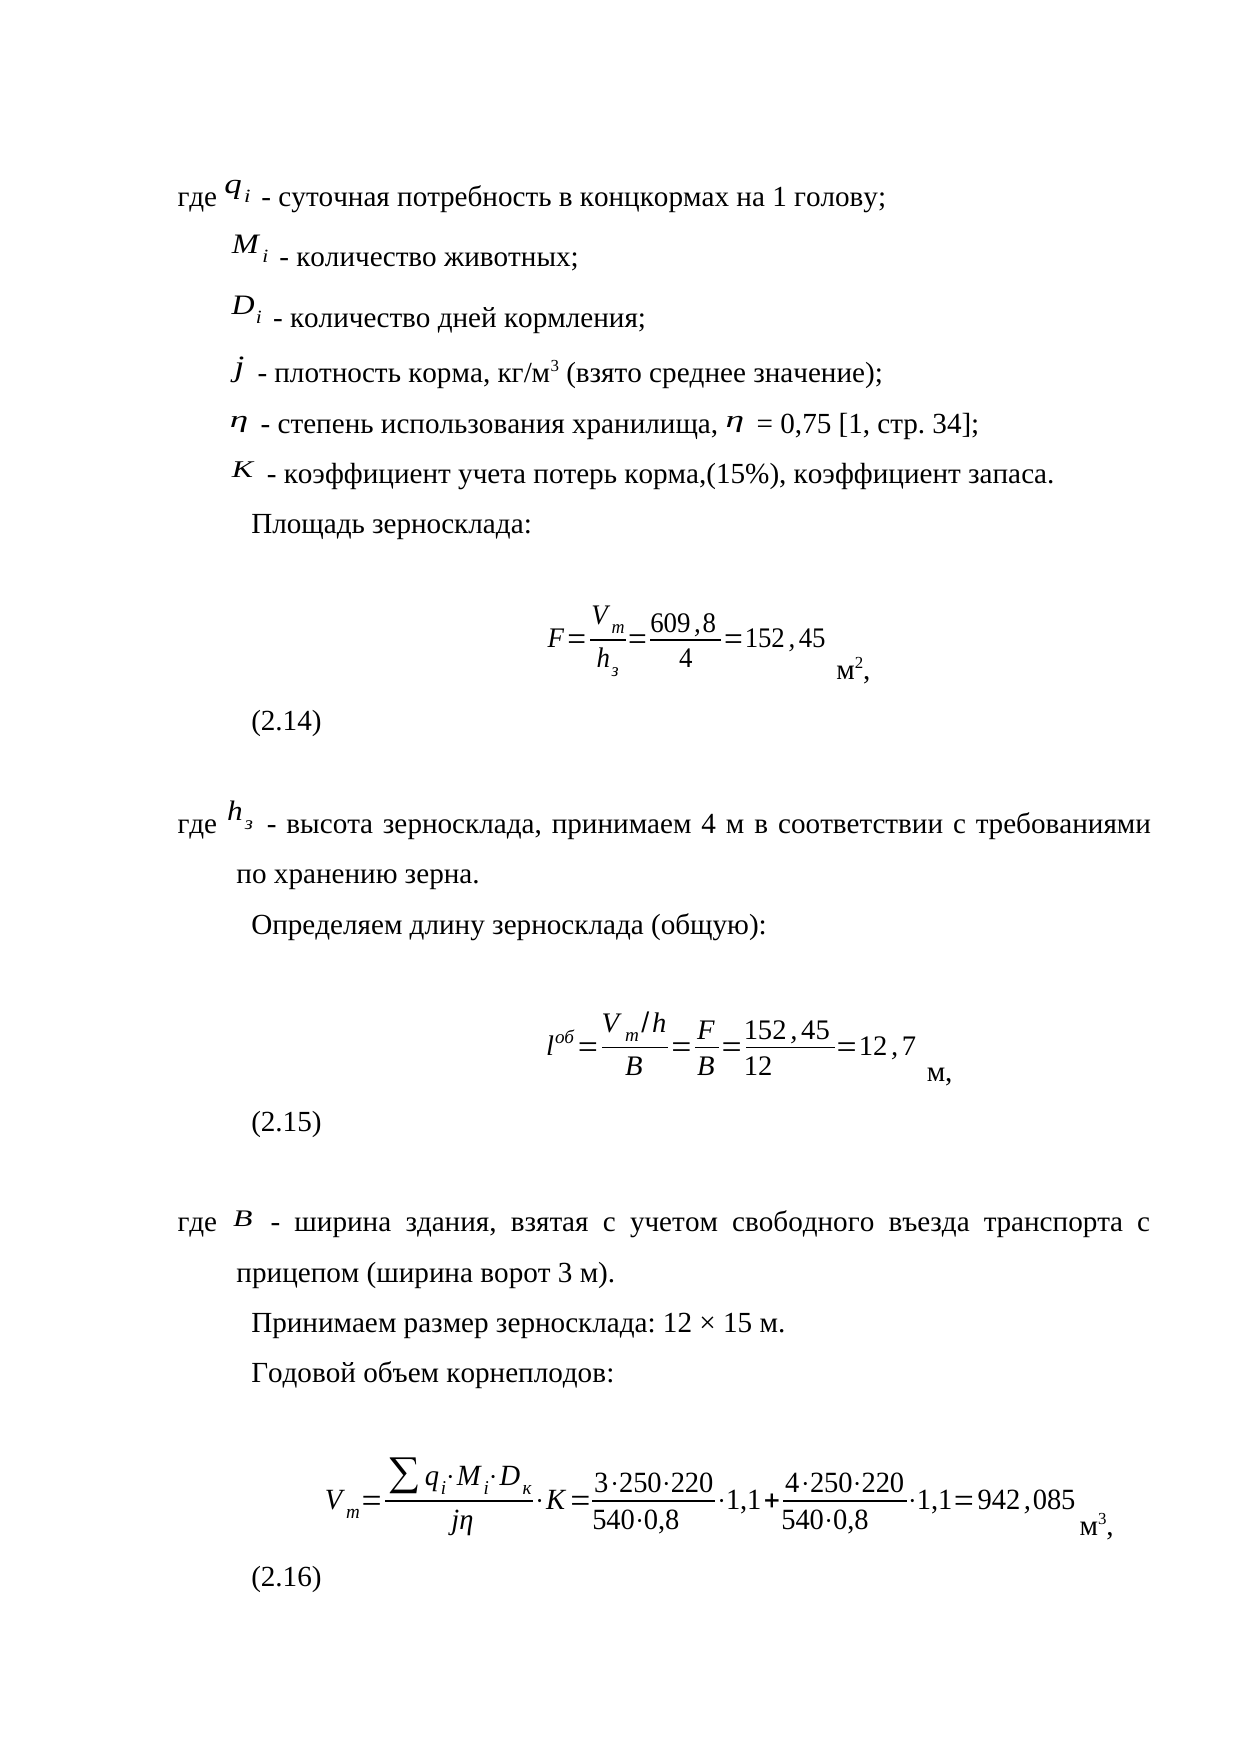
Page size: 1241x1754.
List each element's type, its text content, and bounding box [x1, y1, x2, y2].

text - количество животных; [230, 229, 1152, 273]
text где - ширина здания, взятая с учетом свободного въезда транспорта с прицепом (ширина ворот ). [177, 1204, 1152, 1288]
text Принимаем размер зерносклада: 12 × . [177, 1305, 1152, 1339]
text Площадь зерносклада: [177, 506, 1152, 540]
text Годовой объем корнеплодов: [177, 1356, 1152, 1389]
text - плотность корма, кг/м3 (взято среднее значение); [230, 350, 1152, 389]
text Определяем длину зерносклада (общую): [177, 907, 1152, 940]
text м2, (2.14) [177, 600, 1152, 736]
text м3, (2.16) [177, 1456, 1152, 1592]
text где - суточная потребность в концкормах на 1 голову; [177, 168, 1152, 212]
text где - высота зерносклада, принимаем в соответствии с требованиями по хранению зерна. [177, 796, 1152, 890]
text - степень использования хранилища, = 0,75 [1, стр. 34]; [230, 406, 1152, 439]
text - коэффициент учета потерь корма,(15%), коэффициент запаса. [230, 456, 1152, 490]
text - количество дней кормления; [230, 289, 1152, 333]
text м, (2.15) [177, 1007, 1152, 1137]
